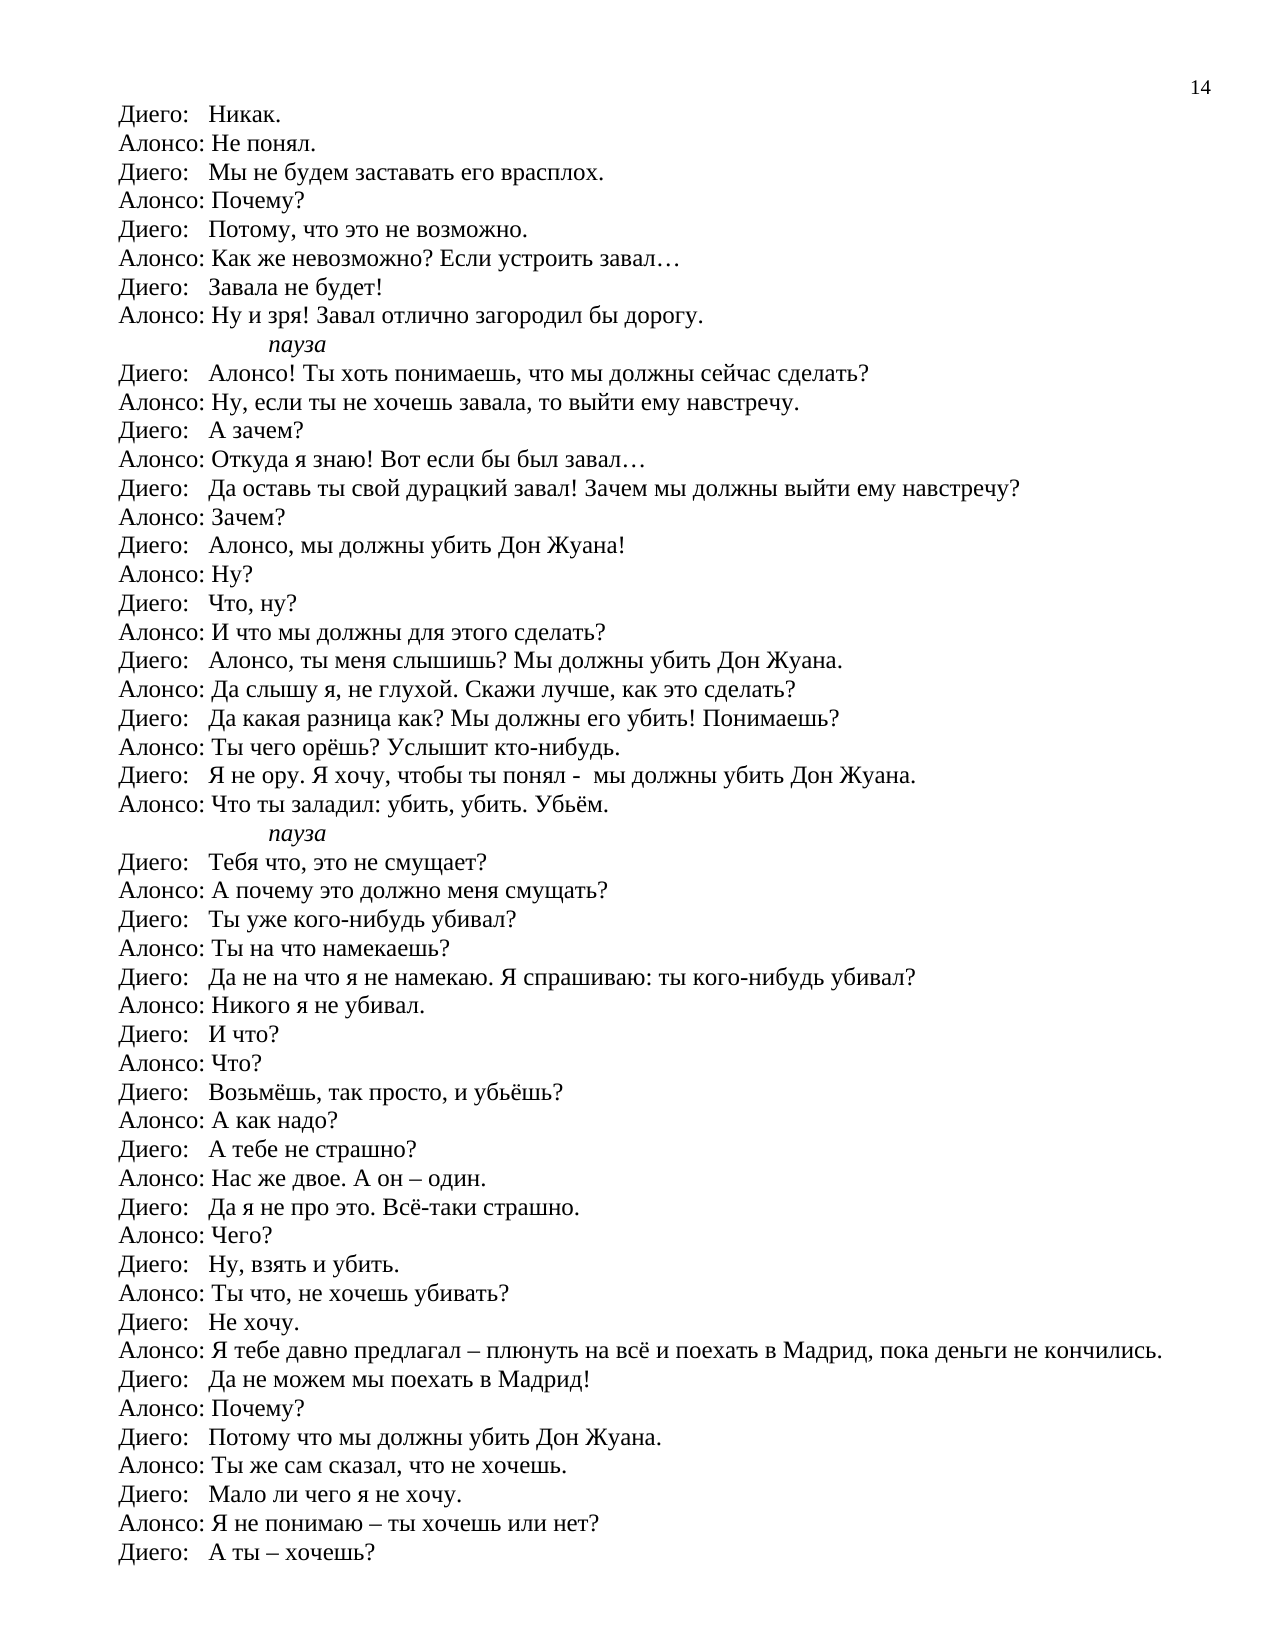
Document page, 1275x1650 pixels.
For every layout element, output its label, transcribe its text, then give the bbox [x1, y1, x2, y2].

text Алонсо: А как надо? [118, 1105, 1211, 1134]
text Алонсо: Я тебе давно предлагал – плюнуть на всё и поехать в Мадрид, пока деньги не кончились. [118, 1335, 1211, 1364]
text Алонсо: И что мы должны для этого сделать? [118, 617, 1211, 645]
text Алонсо: Ну? [118, 559, 1211, 588]
text Диего: Да какая разница как? Мы должны его убить! Понимаешь? [118, 703, 1211, 732]
text Алонсо: Ну и зря! Завал отлично загородил бы дорогу. [118, 300, 1211, 329]
text Алонсо: Что ты заладил: убить, убить. Убьём. [118, 789, 1211, 818]
text Алонсо: Нас же двое. А он – один. [118, 1163, 1211, 1192]
text Диего: Алонсо, ты меня слышишь? Мы должны убить Дон Жуана. [118, 645, 1211, 674]
text Алонсо: Откуда я знаю! Вот если бы был завал… [118, 444, 1211, 473]
text Диего: Возьмёшь, так просто, и убьёшь? [118, 1077, 1211, 1105]
text Алонсо: Ты же сам сказал, что не хочешь. [118, 1450, 1211, 1479]
text Диего: Алонсо, мы должны убить Дон Жуана! [118, 530, 1211, 559]
text Диего: Тебя что, это не смущает? [118, 847, 1211, 875]
text Диего: А зачем? [118, 415, 1211, 444]
text Диего: Никак. [118, 99, 1211, 128]
text Диего: Да оставь ты свой дурацкий завал! Зачем мы должны выйти ему навстречу? [118, 473, 1211, 502]
text пауза [118, 818, 1211, 847]
text Диего: Что, ну? [118, 588, 1211, 617]
text Диего: Да не на что я не намекаю. Я спрашиваю: ты кого-нибудь убивал? [118, 962, 1211, 990]
text Диего: Я не ору. Я хочу, чтобы ты понял - мы должны убить Дон Жуана. [118, 760, 1211, 789]
text Диего: Алонсо! Ты хоть понимаешь, что мы должны сейчас сделать? [118, 358, 1211, 387]
text Диего: Да не можем мы поехать в Мадрид! [118, 1364, 1211, 1393]
text Алонсо: Чего? [118, 1220, 1211, 1249]
text Алонсо: Да слышу я, не глухой. Скажи лучше, как это сделать? [118, 674, 1211, 703]
text Диего: Да я не про это. Всё-таки страшно. [118, 1192, 1211, 1220]
text Диего: Ты уже кого-нибудь убивал? [118, 904, 1211, 933]
text пауза [118, 329, 1211, 358]
text Алонсо: Ты что, не хочешь убивать? [118, 1278, 1211, 1307]
text Диего: Потому, что это не возможно. [118, 214, 1211, 243]
text Алонсо: А почему это должно меня смущать? [118, 875, 1211, 904]
text Диего: Завала не будет! [118, 272, 1211, 300]
text Алонсо: Ты на что намекаешь? [118, 933, 1211, 962]
text Диего: Мы не будем заставать его врасплох. [118, 157, 1211, 185]
text Диего: Мало ли чего я не хочу. [118, 1479, 1211, 1508]
text Алонсо: Почему? [118, 185, 1211, 214]
text Диего: А тебе не страшно? [118, 1134, 1211, 1163]
text Алонсо: Я не понимаю – ты хочешь или нет? [118, 1508, 1211, 1537]
text Алонсо: Что? [118, 1048, 1211, 1077]
text Алонсо: Почему? [118, 1393, 1211, 1422]
text Алонсо: Ну, если ты не хочешь завала, то выйти ему навстречу. [118, 387, 1211, 415]
text Алонсо: Как же невозможно? Если устроить завал… [118, 243, 1211, 272]
text Алонсо: Никого я не убивал. [118, 990, 1211, 1019]
text Алонсо: Зачем? [118, 502, 1211, 530]
text Диего: Потому что мы должны убить Дон Жуана. [118, 1422, 1211, 1450]
text Диего: Не хочу. [118, 1307, 1211, 1335]
text Диего: И что? [118, 1019, 1211, 1048]
text Алонсо: Ты чего орёшь? Услышит кто-нибудь. [118, 732, 1211, 760]
text Диего: Ну, взять и убить. [118, 1249, 1211, 1278]
text Диего: А ты – хочешь? [118, 1537, 1211, 1565]
text Алонсо: Не понял. [118, 128, 1211, 157]
